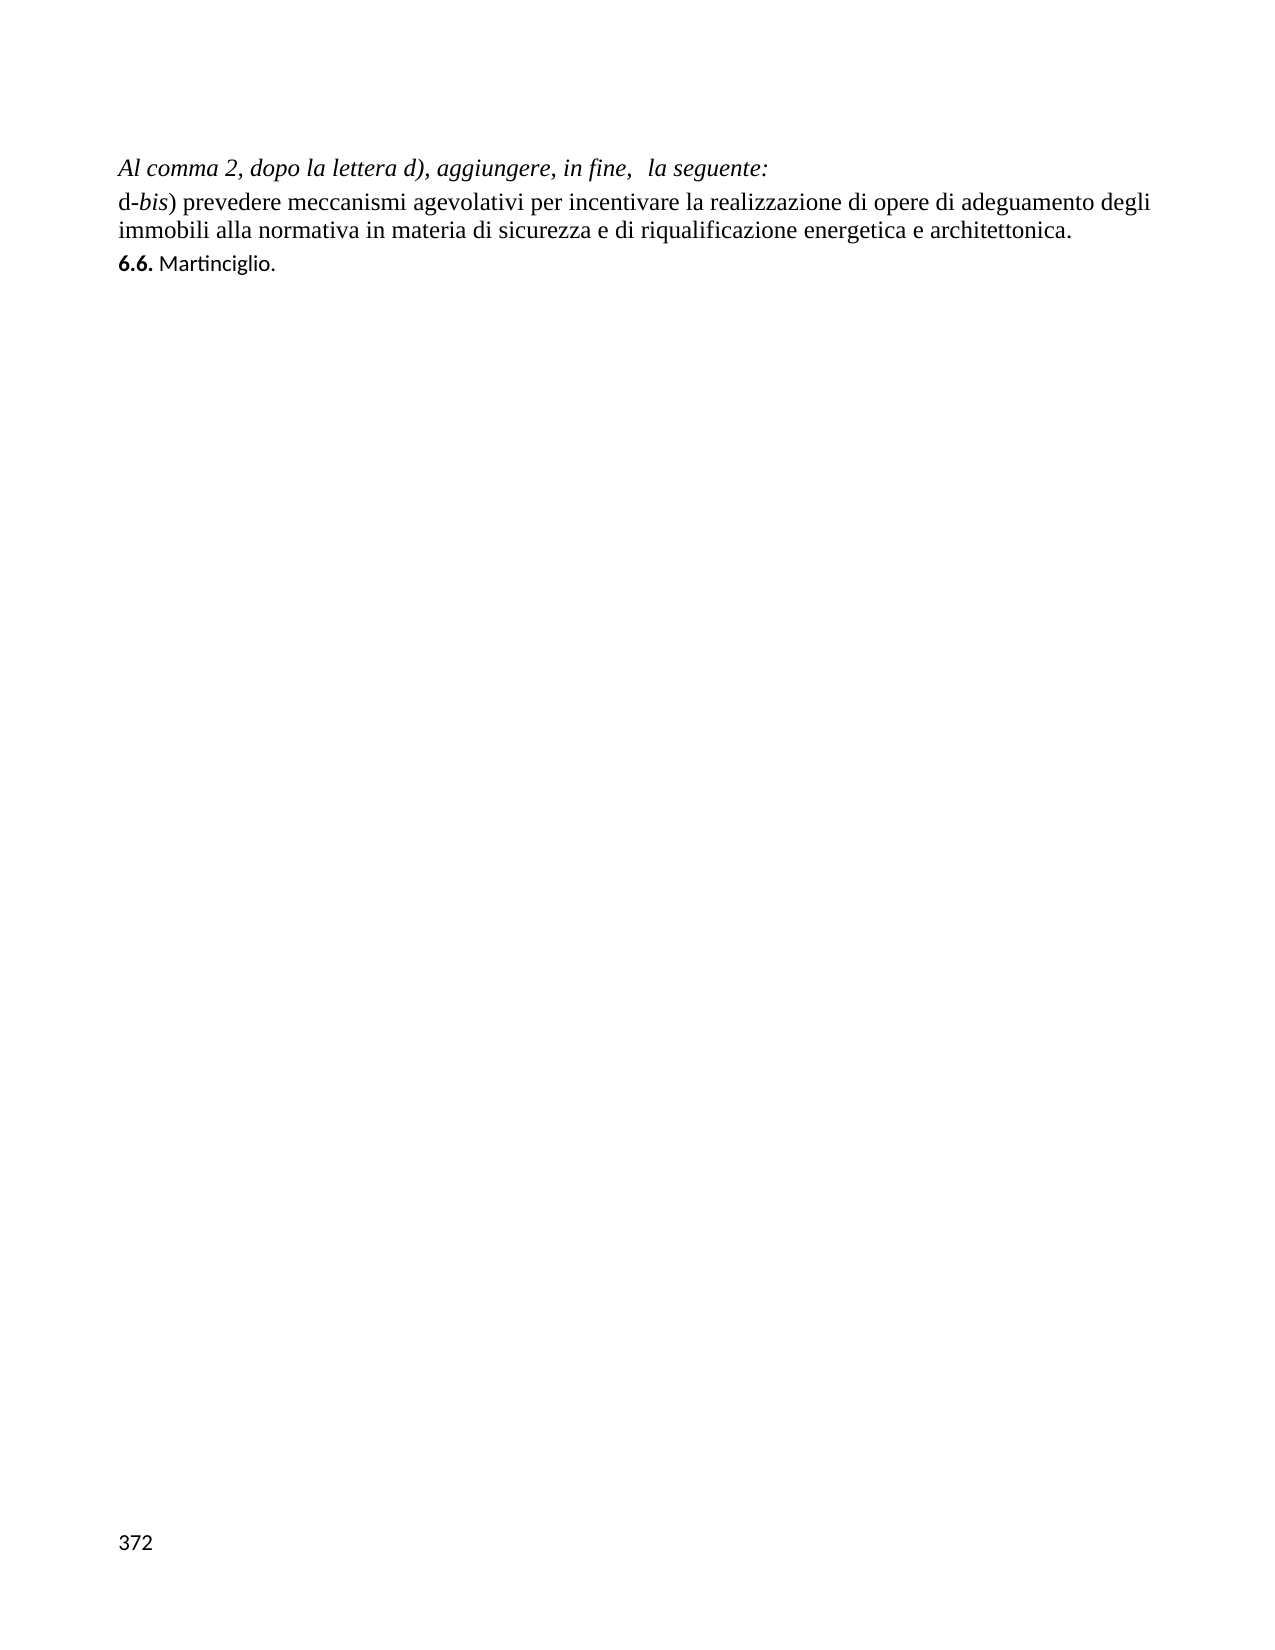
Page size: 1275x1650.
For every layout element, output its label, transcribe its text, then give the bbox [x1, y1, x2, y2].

text d-bis) prevedere meccanismi agevolativi per incentivare la realizzazione di opere di adeguamento degli immobili alla normativa in materia di sicurezza e di riqualificazione energetica e architettonica. [118, 187, 1157, 244]
text Al comma 2, dopo la lettera d), aggiungere, in fine, la seguente: [118, 153, 1157, 181]
text 6.6. Martinciglio. [118, 249, 1157, 277]
